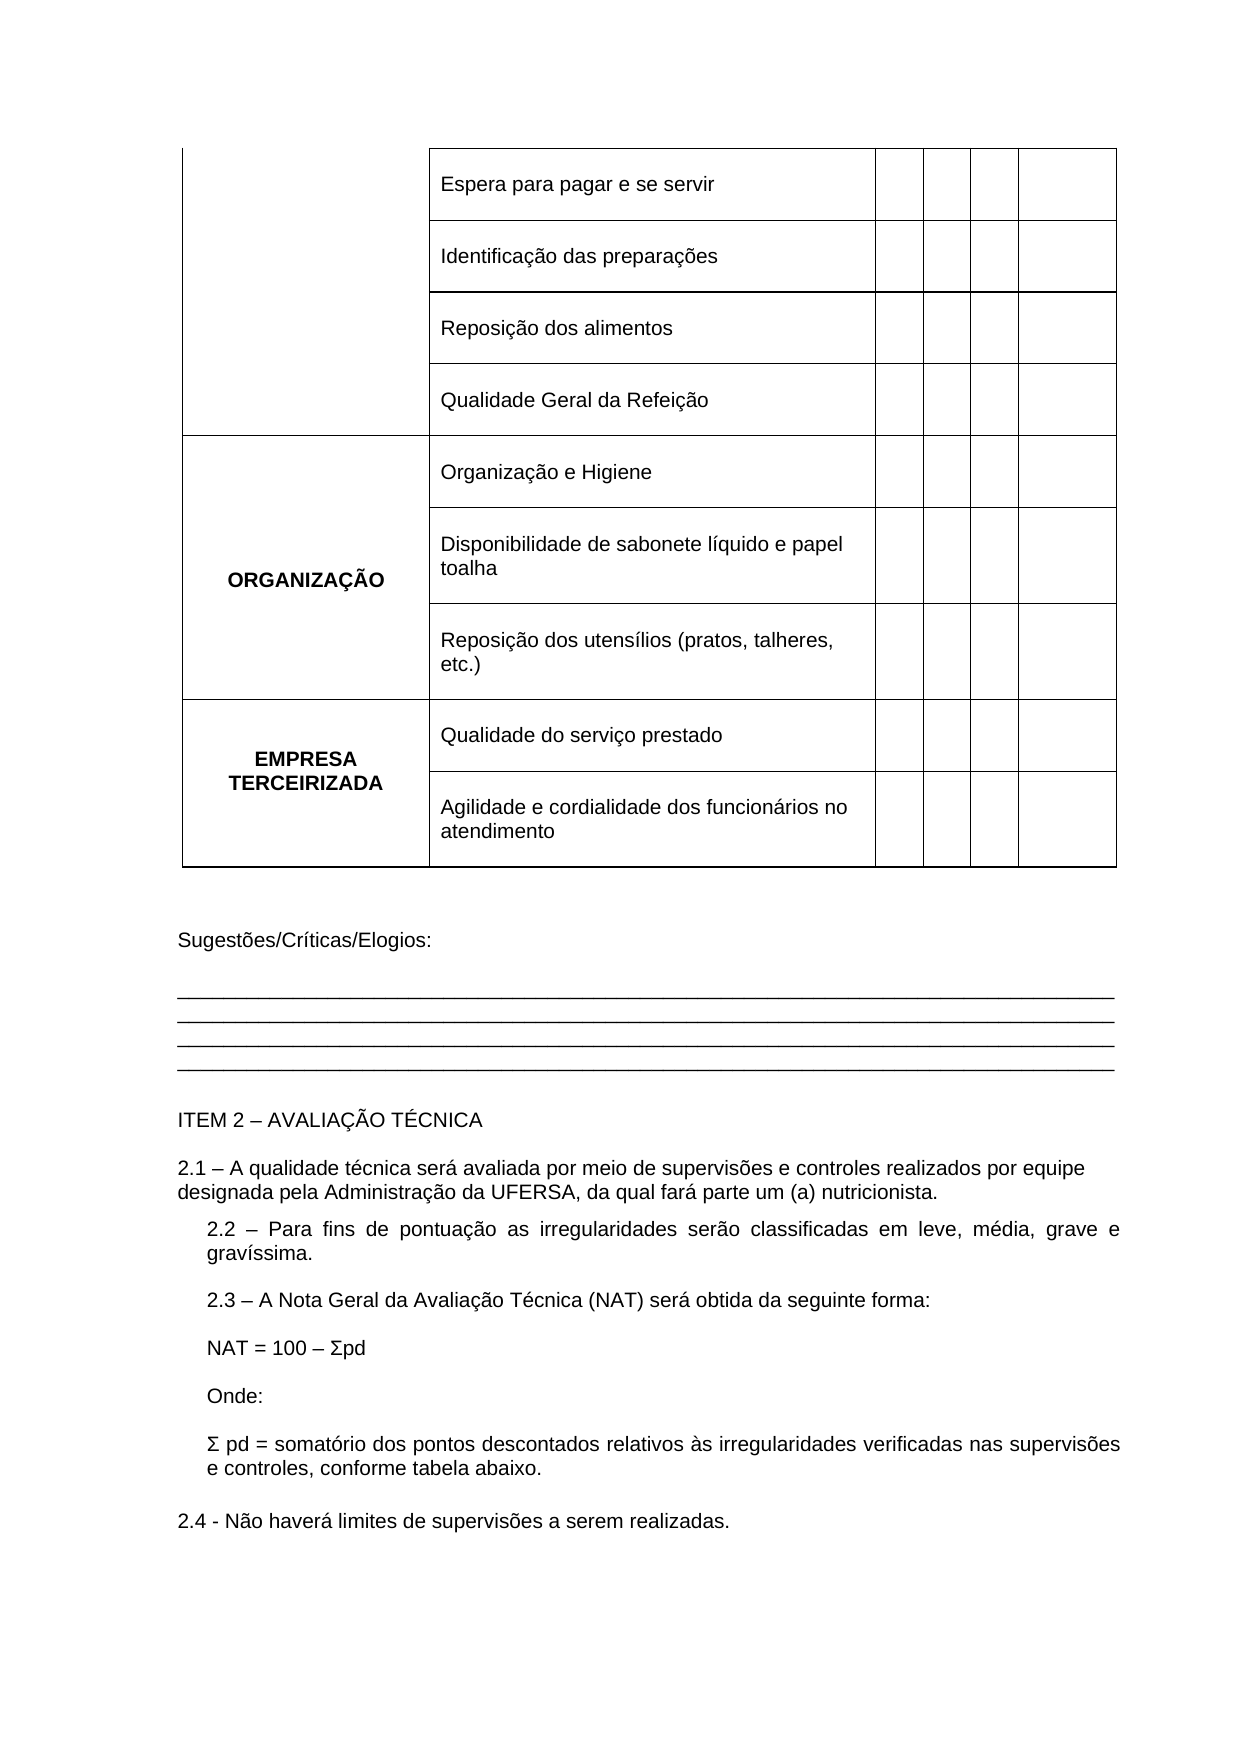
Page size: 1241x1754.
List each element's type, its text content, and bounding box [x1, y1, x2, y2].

text 2.3 – A Nota Geral da Avaliação Técnica (NAT) será obtida da seguinte forma: [207, 1288, 1122, 1312]
table_cell Qualidade Geral da Refeição [430, 364, 875, 435]
table_cell [971, 293, 1018, 363]
table_cell Agilidade e cordialidade dos funcionários no atendimento [430, 772, 875, 866]
table_cell [1019, 700, 1116, 771]
table_cell Qualidade do serviço prestado [430, 700, 875, 771]
table_cell [1019, 604, 1116, 699]
table_cell [876, 700, 923, 771]
table_cell [971, 436, 1018, 507]
table_cell Organização e Higiene [430, 436, 875, 507]
table_cell [971, 221, 1018, 291]
table_cell [1019, 436, 1116, 507]
table_cell [876, 508, 923, 603]
table_cell [924, 508, 970, 603]
table_cell [924, 293, 970, 363]
table_cell [924, 772, 970, 866]
table_cell [924, 364, 970, 435]
table_cell [876, 604, 923, 699]
table_cell Reposição dos alimentos [430, 293, 875, 363]
text Onde: [207, 1384, 1122, 1408]
subtitle 2.1 – A qualidade técnica será avaliada por meio de supervisões e controles realizados por equipe designada pela Administração da UFERSA, da qual fará parte um (a) nutricionista. [177, 1156, 1122, 1204]
text Σ pd = somatório dos pontos descontados relativos às irregularidades verificadas nas supervisões e controles, conforme tabela abaixo. [207, 1432, 1122, 1480]
text ____________________________________________________________________________________________________________________________________________________________________________________________________________________________________________________________________________________________________________________________________ [177, 976, 1122, 1072]
text 2.2 – Para fins de pontuação as irregularidades serão classificadas em leve, média, grave e gravíssima. [207, 1216, 1122, 1264]
table_cell Identificação das preparações [430, 221, 875, 291]
table_cell Espera para pagar e se servir [430, 149, 875, 219]
table_cell [876, 436, 923, 507]
table_cell [876, 364, 923, 435]
table_cell [924, 436, 970, 507]
subtitle ITEM 2 – AVALIAÇÃO TÉCNICA [177, 1108, 1122, 1132]
text NAT = 100 – Σpd [207, 1336, 1122, 1360]
table_cell EMPRESA TERCEIRIZADA [183, 700, 429, 866]
table_cell [971, 604, 1018, 699]
table_cell [971, 508, 1018, 603]
table_cell ORGANIZAÇÃO [183, 436, 429, 699]
table_cell Disponibilidade de sabonete líquido e papel toalha [430, 508, 875, 603]
table_cell [924, 221, 970, 291]
table_cell [876, 293, 923, 363]
table_cell [924, 604, 970, 699]
table_cell [876, 221, 923, 291]
text Sugestões/Críticas/Elogios: [177, 928, 1122, 952]
table_cell [971, 364, 1018, 435]
table_cell Reposição dos utensílios (pratos, talheres, etc.) [430, 604, 875, 699]
table_cell [876, 149, 923, 219]
table_cell [1019, 508, 1116, 603]
table_cell [971, 772, 1018, 866]
table_cell [1019, 293, 1116, 363]
table_cell [1019, 221, 1116, 291]
table_cell [971, 149, 1018, 219]
table_cell [971, 700, 1018, 771]
table_cell [1019, 149, 1116, 219]
table_cell [1019, 364, 1116, 435]
table_cell [924, 700, 970, 771]
table_cell [876, 772, 923, 866]
table_cell [1019, 772, 1116, 866]
table_cell [924, 149, 970, 219]
text 2.4 - Não haverá limites de supervisões a serem realizadas. [177, 1509, 1122, 1533]
